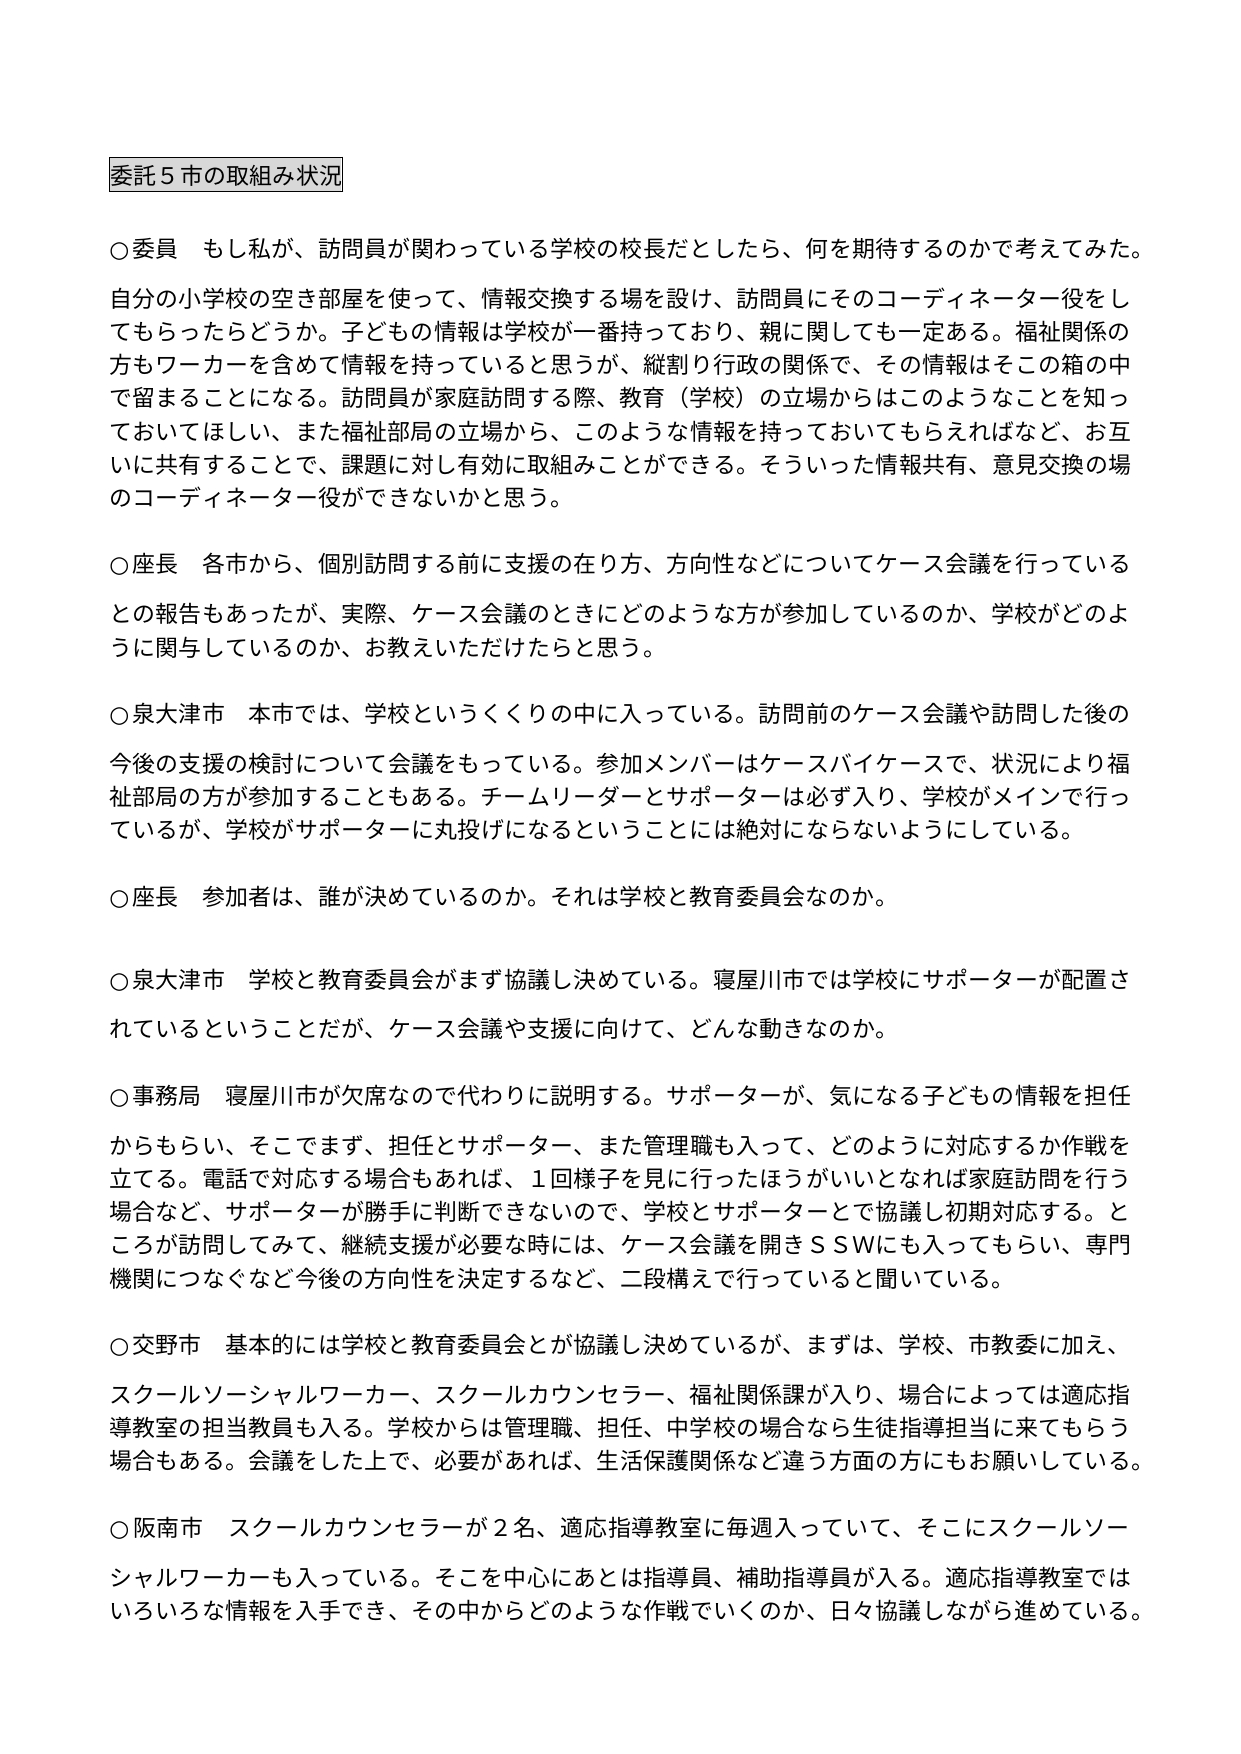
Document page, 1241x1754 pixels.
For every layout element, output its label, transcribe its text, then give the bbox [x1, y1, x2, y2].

text ○委員 もし私が、訪問員が関わっている学校の校長だとしたら、何を期待するのかで考えてみた。自分の小学校の空き部屋を使って、情報交換する場を設け、訪問員にそのコーディネーター役をしてもらったらどうか。子どもの情報は学校が一番持っており、親に関しても一定ある。福祉関係の方もワーカーを含めて情報を持っていると思うが、縦割り行政の関係で、その情報はそこの箱の中で留まることになる。訪問員が家庭訪問する際、教育（学校）の立場からはこのようなことを知っておいてほしい、また福祉部局の立場から、このような情報を持っておいてもらえればなど、お互いに共有することで、課題に対し有効に取組みことができる。そういった情報共有、意見交換の場のコーディネーター役ができないかと思う。 [109, 214, 1131, 513]
text ○交野市 基本的には学校と教育委員会とが協議し決めているが、まずは、学校、市教委に加え、スクールソーシャルワーカー、スクールカウンセラー、福祉関係課が入り、場合によっては適応指導教室の担当教員も入る。学校からは管理職、担任、中学校の場合なら生徒指導担当に来てもらう場合もある。会議をした上で、必要があれば、生活保護関係など違う方面の方にもお願いしている。 [109, 1310, 1131, 1476]
text ○座長 各市から、個別訪問する前に支援の在り方、方向性などについてケース会議を行っているとの報告もあったが、実際、ケース会議のときにどのような方が参加しているのか、学校がどのように関与しているのか、お教えいただけたらと思う。 [109, 530, 1131, 663]
text ○事務局 寝屋川市が欠席なので代わりに説明する。サポーターが、気になる子どもの情報を担任からもらい、そこでまず、担任とサポーター、また管理職も入って、どのように対応するか作戦を立てる。電話で対応する場合もあれば、１回様子を見に行ったほうがいいとなれば家庭訪問を行う場合など、サポーターが勝手に判断できないので、学校とサポーターとで協議し初期対応する。ところが訪問してみて、継続支援が必要な時には、ケース会議を開きＳＳＷにも入ってもらい、専門機関につなぐなど今後の方向性を決定するなど、二段構えで行っていると聞いている。 [109, 1061, 1131, 1294]
text ○泉大津市 学校と教育委員会がまず協議し決めている。寝屋川市では学校にサポーターが配置されているということだが、ケース会議や支援に向けて、どんな動きなのか。 [109, 945, 1131, 1044]
text ○座長 参加者は、誰が決めているのか。それは学校と教育委員会なのか。 [109, 862, 1131, 928]
text ○阪南市 スクールカウンセラーが２名、適応指導教室に毎週入っていて、そこにスクールソーシャルワーカーも入っている。そこを中心にあとは指導員、補助指導員が入る。適応指導教室ではいろいろな情報を入手でき、その中からどのような作戦でいくのか、日々協議しながら進めている。 [109, 1493, 1131, 1626]
text ○泉大津市 本市では、学校というくくりの中に入っている。訪問前のケース会議や訪問した後の今後の支援の検討について会議をもっている。参加メンバーはケースバイケースで、状況により福祉部局の方が参加することもある。チームリーダーとサポーターは必ず入り、学校がメインで行っているが、学校がサポーターに丸投げになるということには絶対にならないようにしている。 [109, 679, 1131, 845]
text 委託５市の取組み状況 [109, 141, 1131, 207]
